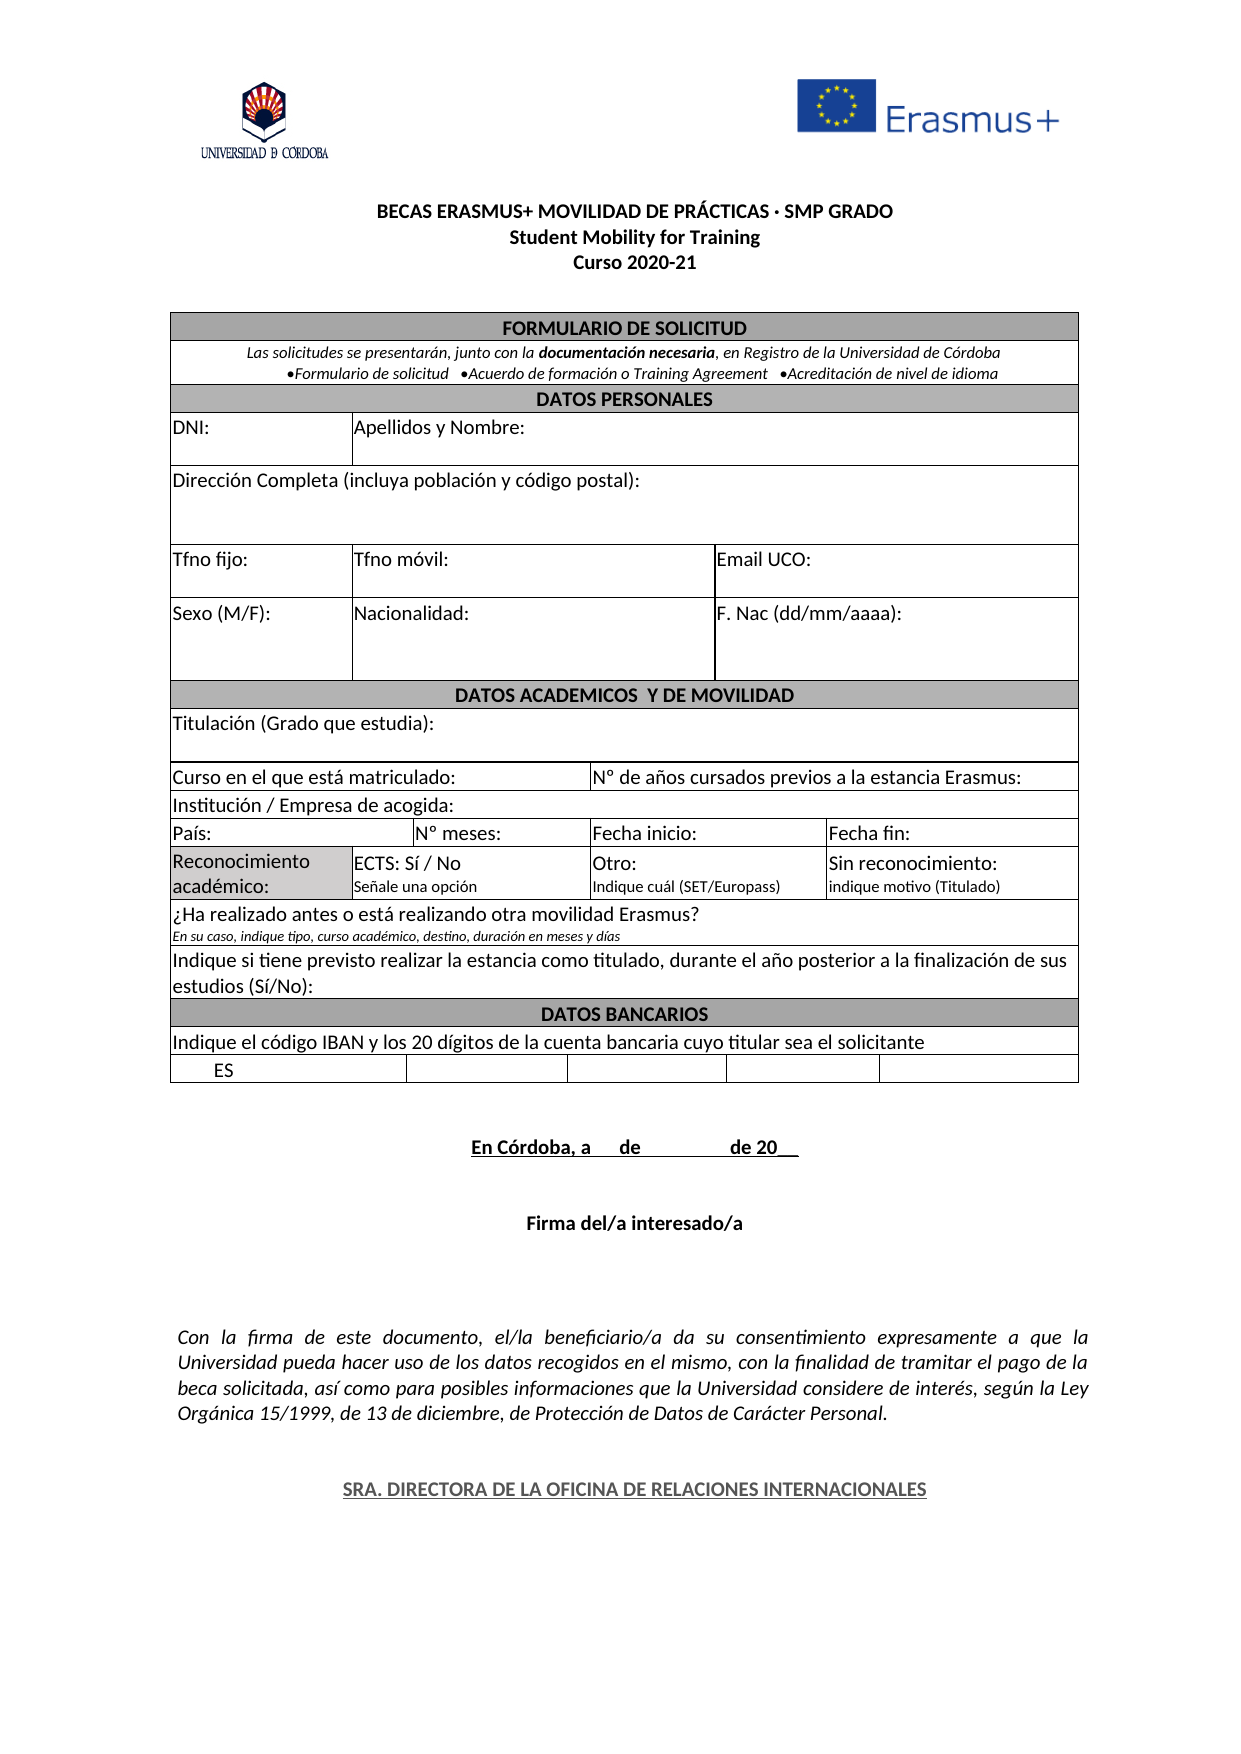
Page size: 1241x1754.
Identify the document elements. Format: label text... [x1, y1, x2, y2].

table_cell Nº meses: [414, 819, 590, 846]
text Student Mobility for Training [177, 224, 1093, 249]
text SRA. DIRECTORA DE LA OFICINA DE RELACIONES INTERNACIONALES [177, 1476, 1093, 1502]
table_cell Dirección Completa (incluya población y código postal): [171, 466, 1078, 544]
table_cell [727, 1055, 879, 1082]
table_cell Sin reconocimiento: indique motivo (Titulado) [827, 847, 1078, 899]
table_cell Las solicitudes se presentarán, junto con la documentación necesaria, en Registro de la Universidad de Córdoba •Formulario de solicitud •Acuerdo de formación o Training Agreement •Acreditación de nivel de idioma [171, 341, 1078, 383]
picture [797, 79, 1076, 139]
table_cell Email UCO: [716, 545, 1078, 597]
table_cell Reconocimiento académico: [171, 847, 352, 899]
table_cell [568, 1055, 726, 1082]
table_cell Fecha fin: [827, 819, 1078, 846]
table_cell DNI: [171, 413, 352, 465]
table_cell [407, 1055, 567, 1082]
table_cell País: [171, 819, 413, 846]
text Firma del/a interesado/a [177, 1210, 1093, 1236]
table_cell Tfno móvil: [353, 545, 714, 597]
table_cell Curso en el que está matriculado: [171, 763, 590, 789]
text BECAS ERASMUS+ MOVILIDAD DE PRÁCTICAS · SMP GRADO [177, 198, 1093, 224]
text Curso 2020-21 [177, 249, 1093, 275]
table_cell ECTS: Sí / No Señale una opción [353, 847, 590, 899]
table_cell Apellidos y Nombre: [353, 413, 1078, 465]
table_cell Fecha inicio: [591, 819, 826, 846]
text Con la firma de este documento, el/la beneficiario/a da su consentimiento expresamente a que la Universidad pueda hacer uso de los datos recogidos en el mismo, con la finalidad de tramitar el pago de la beca solicitada, así como para posibles informaciones que la Universidad considere de interés, según la Ley Orgánica 15/1999, de 13 de diciembre, de Protección de Datos de Carácter Personal. [177, 1324, 1093, 1426]
text En Córdoba, a de de 20__ [177, 1134, 1093, 1159]
table_cell Nº de años cursados previos a la estancia Erasmus: [591, 763, 1078, 789]
table_cell DATOS ACADEMICOS Y DE MOVILIDAD [171, 681, 1078, 708]
table_header FORMULARIO DE SOLICITUD [171, 313, 1078, 340]
picture [177, 59, 350, 178]
table_cell F. Nac (dd/mm/aaaa): [716, 598, 1078, 680]
table_cell Indique si tiene previsto realizar la estancia como titulado, durante el año posterior a la finalización de sus estudios (Sí/No): [171, 946, 1078, 998]
table_cell ¿Ha realizado antes o está realizando otra movilidad Erasmus? En su caso, indique tipo, curso académico, destino, duración en meses y días [171, 900, 1078, 945]
table_cell Institución / Empresa de acogida: [171, 791, 1078, 817]
table_cell DATOS PERSONALES [171, 385, 1078, 412]
table_cell ES [171, 1055, 406, 1082]
table_cell DATOS BANCARIOS [171, 999, 1078, 1026]
table_cell [880, 1055, 1078, 1082]
table_cell Tfno fijo: [171, 545, 352, 597]
table_cell Sexo (M/F): [171, 598, 352, 680]
table_cell Nacionalidad: [353, 598, 714, 680]
table_cell Indique el código IBAN y los 20 dígitos de la cuenta bancaria cuyo titular sea el solicitante [171, 1027, 1078, 1054]
table_cell Titulación (Grado que estudia): [171, 709, 1078, 761]
table_cell Otro: Indique cuál (SET/Europass) [591, 847, 826, 899]
